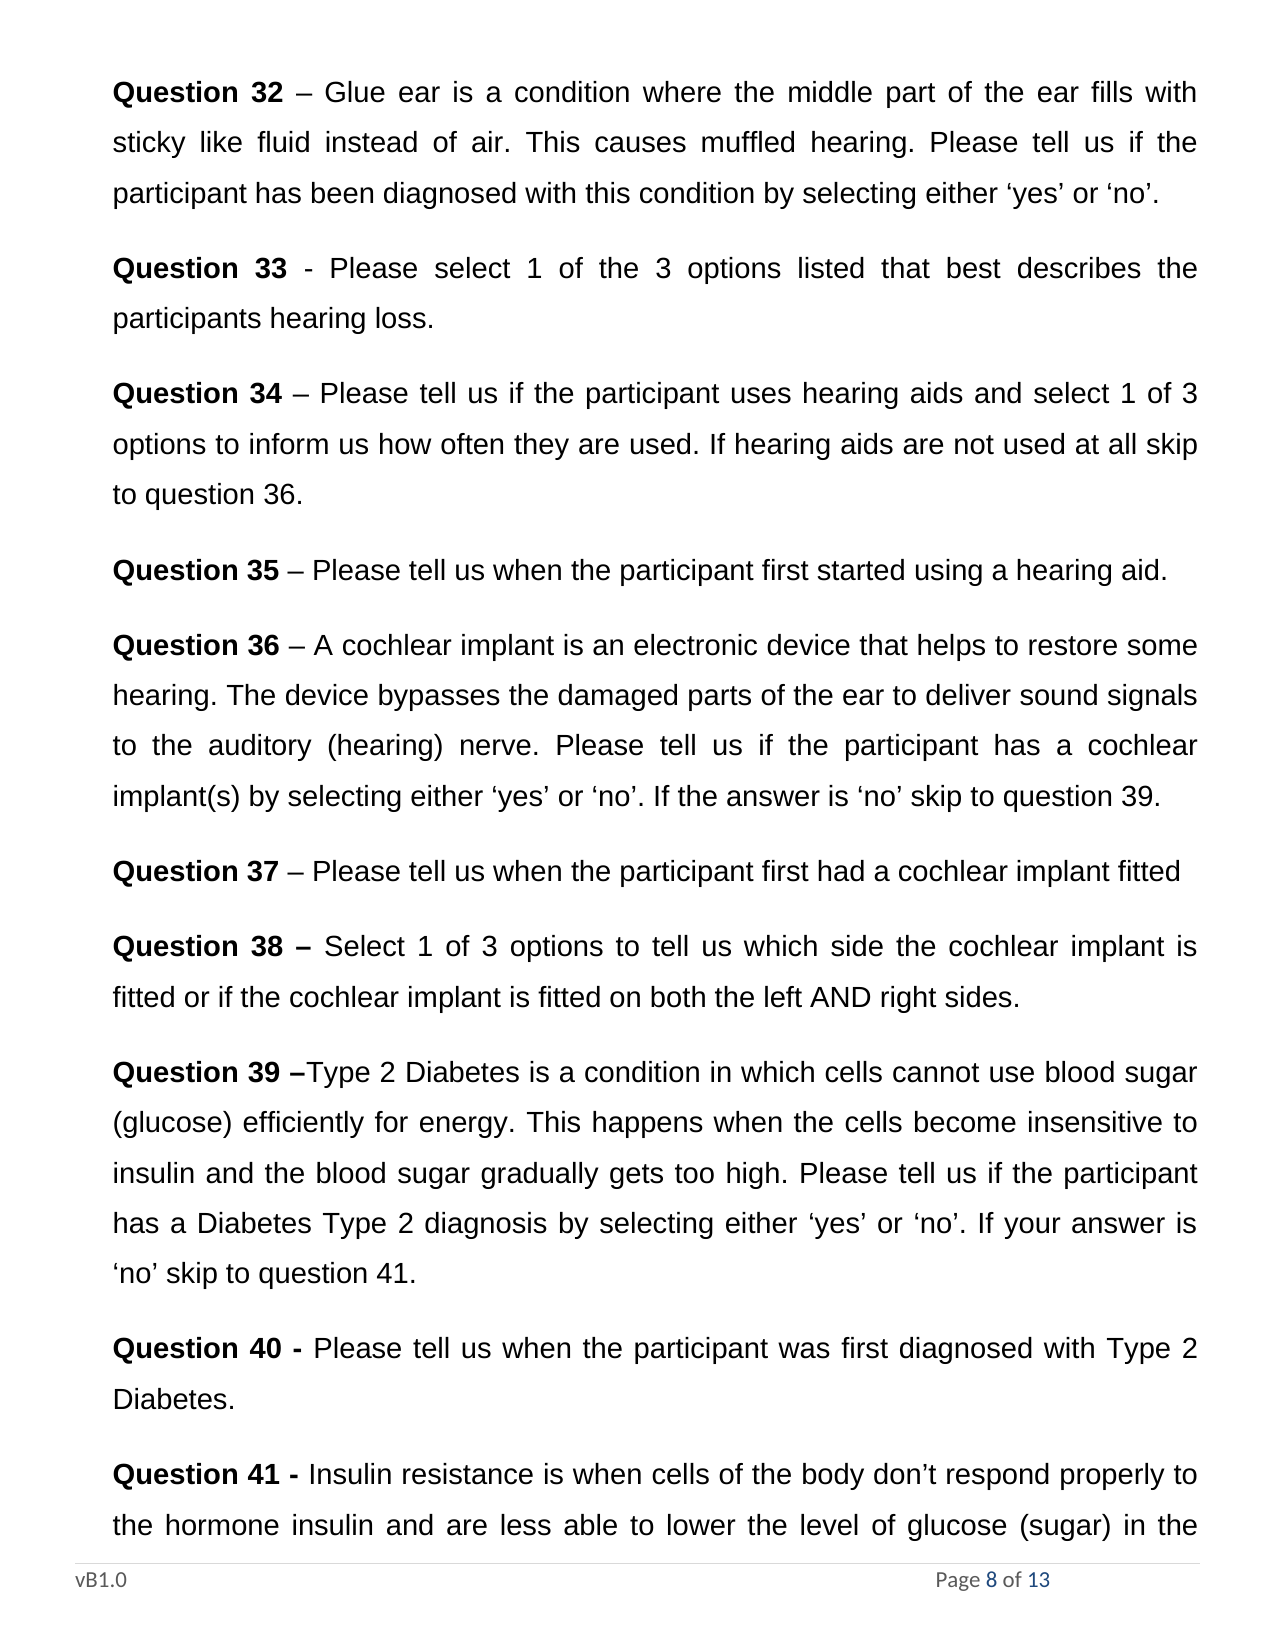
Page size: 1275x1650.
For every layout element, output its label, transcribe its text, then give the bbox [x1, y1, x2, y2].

text Question 36 – A cochlear implant is an electronic device that helps to restore some hearing. The device bypasses the damaged parts of the ear to deliver sound signals to the auditory (hearing) nerve. Please tell us if the participant has a cochlear implant(s) by selecting either ‘yes’ or ‘no’. If the answer is ‘no’ skip to question 39. [112, 628, 1200, 812]
text Question 35 – Please tell us when the participant first started using a hearing aid. [112, 552, 1200, 586]
text Question 33 - Please select 1 of the 3 options listed that best describes the participants hearing loss. [112, 251, 1200, 335]
text Question 34 – Please tell us if the participant uses hearing aids and select 1 of 3 options to inform us how often they are used. If hearing aids are not used at all skip to question 36. [112, 377, 1200, 511]
text Question 37 – Please tell us when the participant first had a cochlear implant fitted [112, 854, 1200, 888]
text Question 32 – Glue ear is a condition where the middle part of the ear fills with sticky like fluid instead of air. This causes muffled hearing. Please tell us if the participant has been diagnosed with this condition by selecting either ‘yes’ or ‘no’. [112, 75, 1200, 209]
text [112, 1457, 1200, 1541]
text Question 40 - Please tell us when the participant was first diagnosed with Type 2 Diabetes. [112, 1332, 1200, 1415]
text Question 38 – Select 1 of 3 options to tell us which side the cochlear implant is fitted or if the cochlear implant is fitted on both the left AND right sides. [112, 929, 1200, 1013]
text Question 39 –Type 2 Diabetes is a condition in which cells cannot use blood sugar (glucose) efficiently for energy. This happens when the cells become insensitive to insulin and the blood sugar gradually gets too high. Please tell us if the participant has a Diabetes Type 2 diagnosis by selecting either ‘yes’ or ‘no’. If your answer is ‘no’ skip to question 41. [112, 1055, 1200, 1290]
